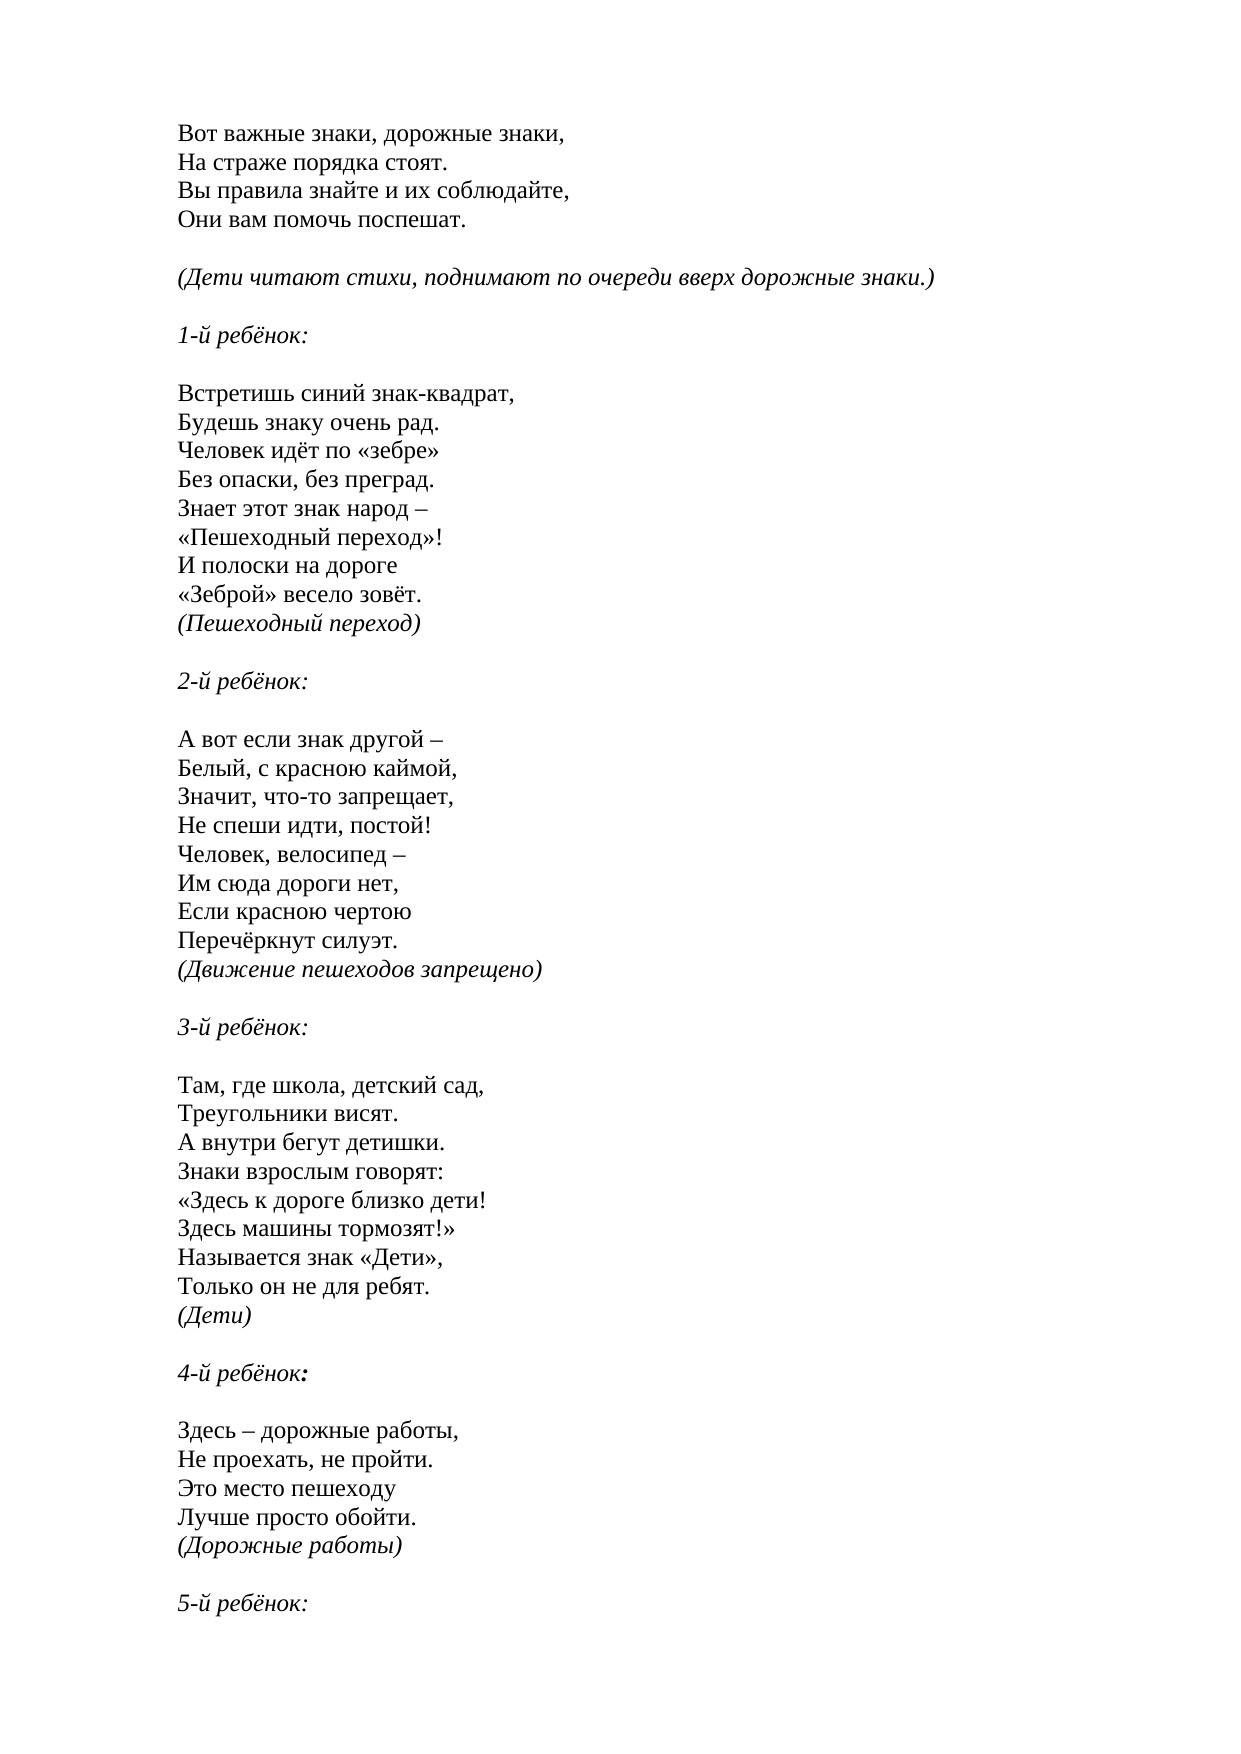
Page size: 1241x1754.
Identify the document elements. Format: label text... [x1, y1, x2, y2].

text Там, где школа, детский сад, Треугольники висят. А внутри бегут детишки. Знаки взрослым говорят: «Здесь к дороге близко дети! Здесь машины тормозят!» Называется знак «Дети», Только он не для ребят. (Дети) [177, 1070, 1152, 1328]
text Встретишь синий знак-квадрат, Будешь знаку очень рад. Человек идёт по «зебре» Без опаски, без преград. Знает этот знак народ – «Пешеходный переход»! И полоски на дороге «Зеброй» весело зовёт. (Пешеходный переход) [177, 378, 1152, 637]
text А вот если знак другой – Белый, с красною каймой, Значит, что-то запрещает, Не спеши идти, постой! Человек, велосипед – Им сюда дороги нет, Если красною чертою Перечёркнут силуэт. (Движение пешеходов запрещено) [177, 724, 1152, 983]
text 5-й ребёнок: [177, 1588, 1152, 1617]
text 4-й ребёнок: [177, 1358, 1152, 1386]
text (Дети читают стихи, поднимают по очереди вверх дорожные знаки.) [177, 262, 1152, 291]
text Вот важные знаки, дорожные знаки, На страже порядка стоят. Вы правила знайте и их соблюдайте, Они вам помочь поспешат. [177, 118, 1152, 233]
text 3-й ребёнок: [177, 1012, 1152, 1041]
text 1-й ребёнок: [177, 320, 1152, 349]
text Здесь – дорожные работы, Не проехать, не пройти. Это место пешеходу Лучше просто обойти. (Дорожные работы) [177, 1416, 1152, 1559]
text 2-й ребёнок: [177, 666, 1152, 695]
